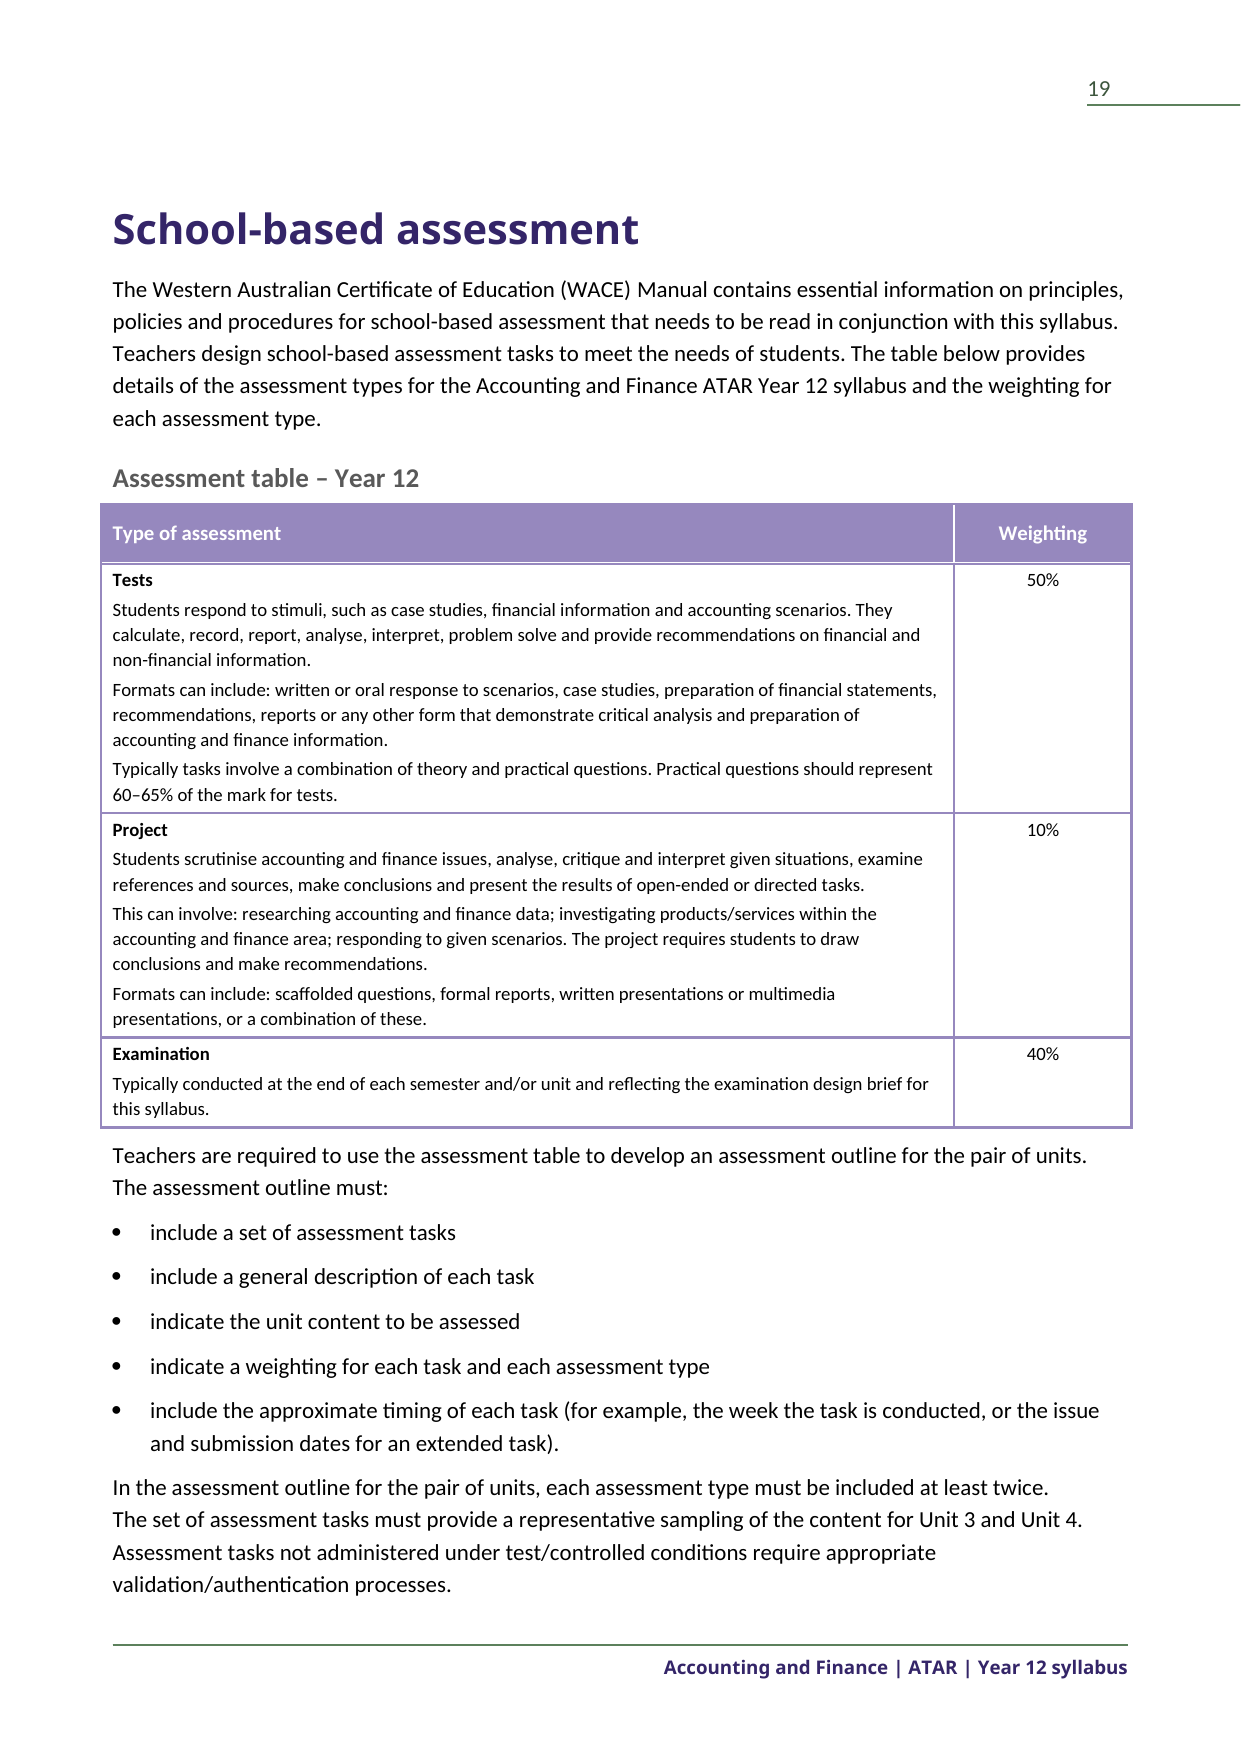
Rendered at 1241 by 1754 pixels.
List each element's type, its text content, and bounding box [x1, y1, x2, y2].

text The set of assessment tasks must provide a representative sampling of the content for Unit 3 and Unit 4. [112, 1506, 1128, 1534]
table_cell Project Students scrutinise accounting and finance issues, analyse, critique and interpret given situations, examine references and sources, make conclusions and present the results of open-ended or directed tasks. This can involve: researching accounting and finance data; investigating products/services within the accounting and finance area; responding to given scenarios. The project requires students to draw conclusions and make recommendations. Formats can include: scaffolded questions, formal reports, written presentations or multimedia presentations, or a combination of these. [102, 814, 953, 1036]
text In the assessment outline for the pair of units, each assessment type must be included at least twice. [112, 1473, 1128, 1501]
text The Western Australian Certificate of Education (WACE) Manual contains essential information on principles, policies and procedures for school-based assessment that needs to be read in conjunction with this syllabus. [112, 275, 1128, 335]
table_cell Tests Students respond to stimuli, such as case studies, financial information and accounting scenarios. They calculate, record, report, analyse, interpret, problem solve and provide recommendations on financial and non-financial information. Formats can include: written or oral response to scenarios, case studies, preparation of financial statements, recommendations, reports or any other form that demonstrate critical analysis and preparation of accounting and finance information. Typically tasks involve a combination of theory and practical questions. Practical questions should represent 60–65% of the mark for tests. [102, 565, 953, 812]
list indicate the unit content to be assessed [112, 1307, 1128, 1335]
table_header Type of assessment [102, 505, 953, 562]
text Teachers are required to use the assessment table to develop an assessment outline for the pair of units. [112, 1141, 1128, 1169]
list indicate a weighting for each task and each assessment type [112, 1352, 1128, 1380]
list include a general description of each task [112, 1262, 1128, 1291]
list include a set of assessment tasks [112, 1218, 1128, 1246]
table_cell 10% [955, 814, 1130, 1036]
list include the approximate timing of each task (for example, the week the task is conducted, or the issue and submission dates for an extended task). [112, 1397, 1128, 1457]
table_cell 50% [955, 565, 1130, 812]
text Assessment tasks not administered under test/controlled conditions require appropriate validation/authentication processes. [112, 1538, 1128, 1598]
text Teachers design school-based assessment tasks to meet the needs of students. The table below provides details of the assessment types for the Accounting and Finance ATAR Year 12 syllabus and the weighting for each assessment type. [112, 339, 1128, 432]
text The assessment outline must: [112, 1173, 1128, 1201]
table_header Weighting [955, 505, 1130, 562]
table_cell Examination Typically conducted at the end of each semester and/or unit and reflecting the examination design brief for this syllabus. [102, 1039, 953, 1126]
subtitle School-based assessment [112, 200, 1128, 257]
table_cell 40% [955, 1039, 1130, 1126]
subtitle Assessment table – Year 12 [112, 461, 1128, 494]
